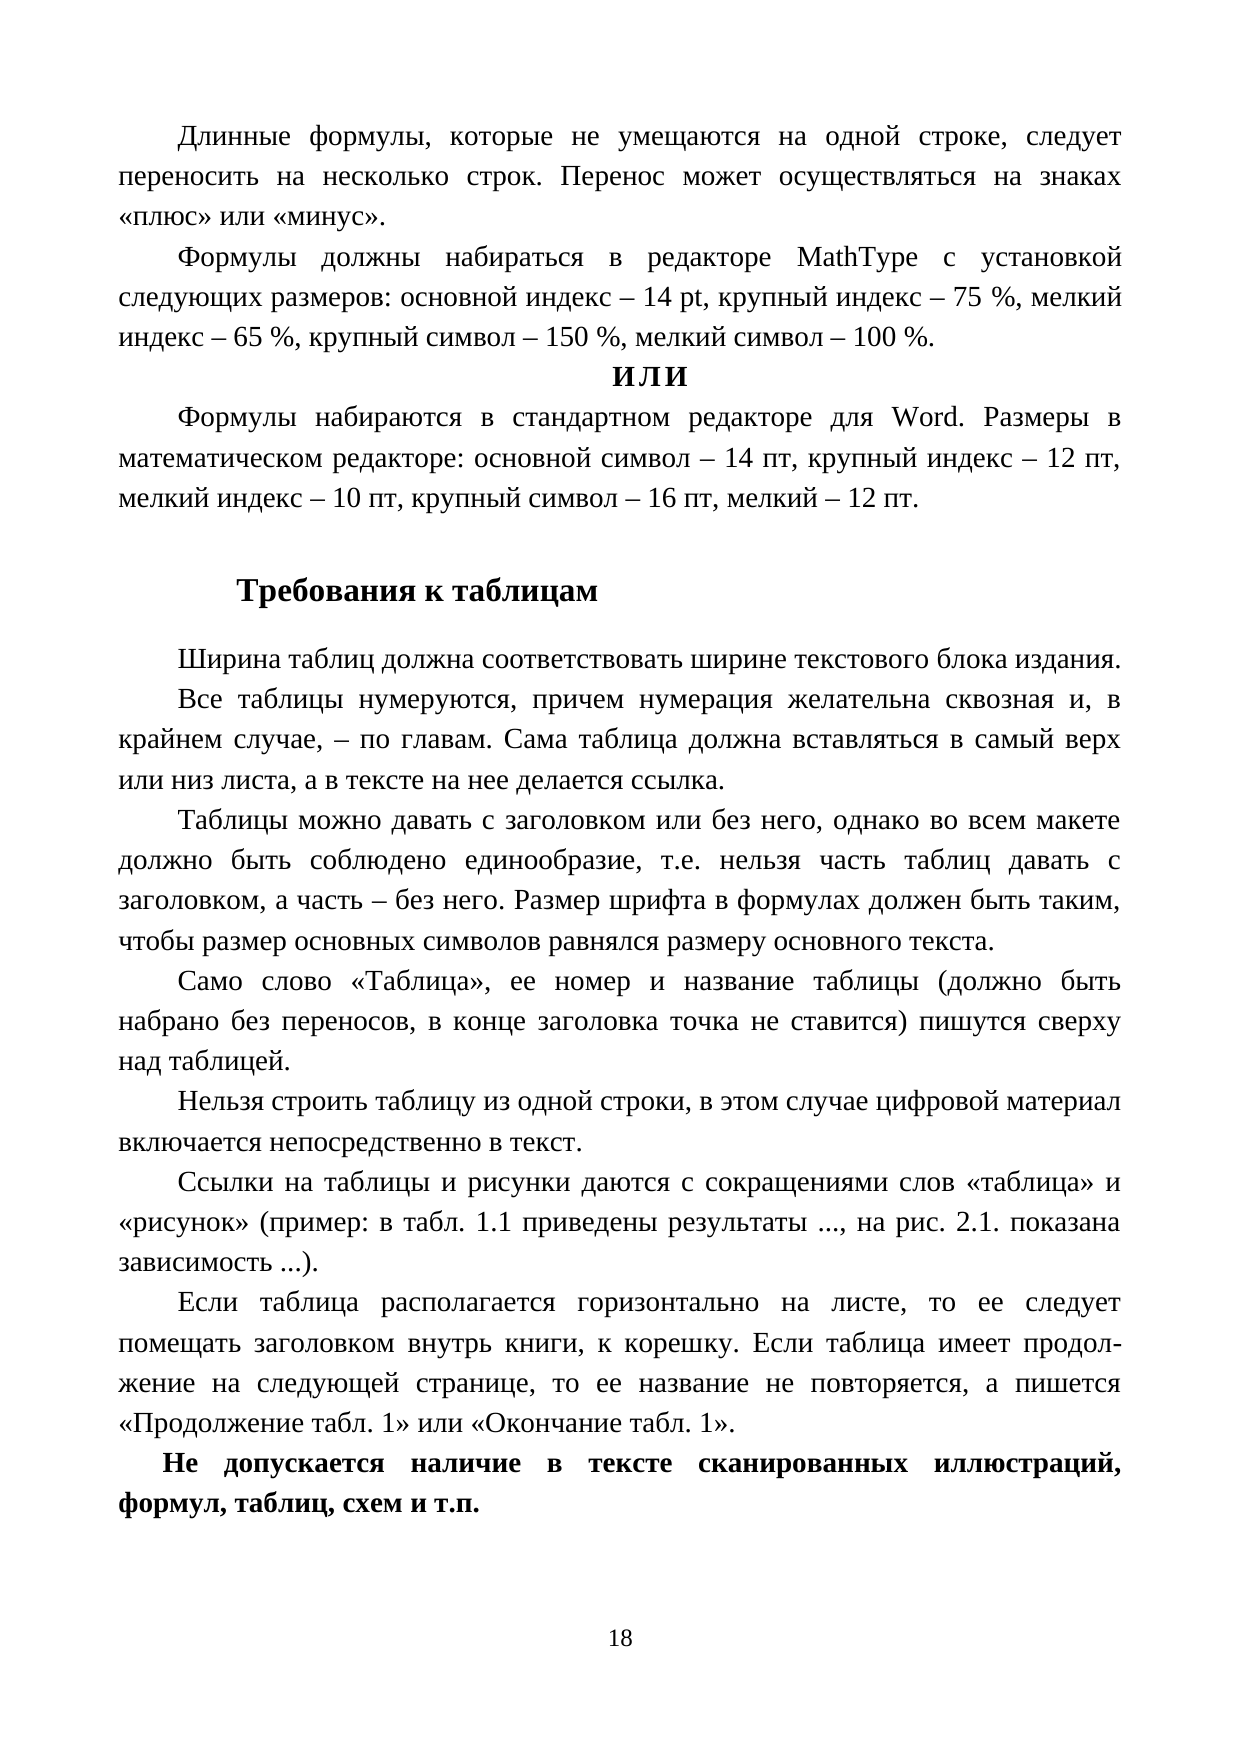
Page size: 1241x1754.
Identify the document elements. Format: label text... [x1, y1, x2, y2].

text Не допускается наличие в тексте сканированных иллюстраций, формул, таблиц, схем и т.п. [118, 1445, 1122, 1519]
text Таблицы можно давать с заголовком или без него, однако во всем макете должно быть соблюдено единообразие, т.е. нельзя часть таблиц давать с заголовком, а часть – без него. Размер шрифта в формулах должен быть таким, чтобы размер основных символов равнялся размеру основного текста. [118, 802, 1122, 956]
text Само слово «Таблица», ее номер и название таблицы (должно быть набрано без переносов, в конце заголовка точка не ставится) пишутся сверху над таблицей. [118, 963, 1122, 1077]
text Если таблица располагается горизонтально на листе, то ее следует помещать заголовком внутрь книги, к корешку. Если таблица имеет продолжение на следующей странице, то ее название не повторяется, а пишется «Продолжение табл. 1» или «Окончание табл. 1». [118, 1284, 1122, 1439]
text Требования к таблицам [236, 570, 1122, 608]
text Нельзя строить таблицу из одной строки, в этом случае цифровой материал включается непосредственно в текст. [118, 1083, 1122, 1157]
text Ссылки на таблицы и рисунки даются с сокращениями слов «таблица» и «рисунок» (пример: в табл. 1.1 приведены результаты ..., на рис. 2.1. показана зависимость ...). [118, 1164, 1122, 1278]
text Ширина таблиц должна соответствовать ширине текстового блока издания. [118, 641, 1122, 675]
text Все таблицы нумеруются, причем нумерация желательна сквозная и, в крайнем случае, – по главам. Сама таблица должна вставляться в самый верх или низ листа, а в тексте на нее делается ссылка. [118, 681, 1122, 795]
text Формулы набираются в стандартном редакторе для Word. Размеры в математическом редакторе: основной символ – 14 пт, крупный индекс – 12 пт, мелкий индекс – 10 пт, крупный символ – 16 пт, мелкий – 12 пт. [118, 399, 1122, 513]
text ИЛИ [118, 359, 1122, 393]
text Длинные формулы, которые не умещаются на одной строке, следует переносить на несколько строк. Перенос может осуществляться на знаках «плюс» или «минус». [118, 118, 1122, 232]
text Формулы должны набираться в редакторе MathType с установкой следующих размеров: основной индекс – 14 pt, крупный индекс – 75 %, мелкий индекс – 65 %, крупный символ – 150 %, мелкий символ – 100 %. [118, 239, 1122, 353]
